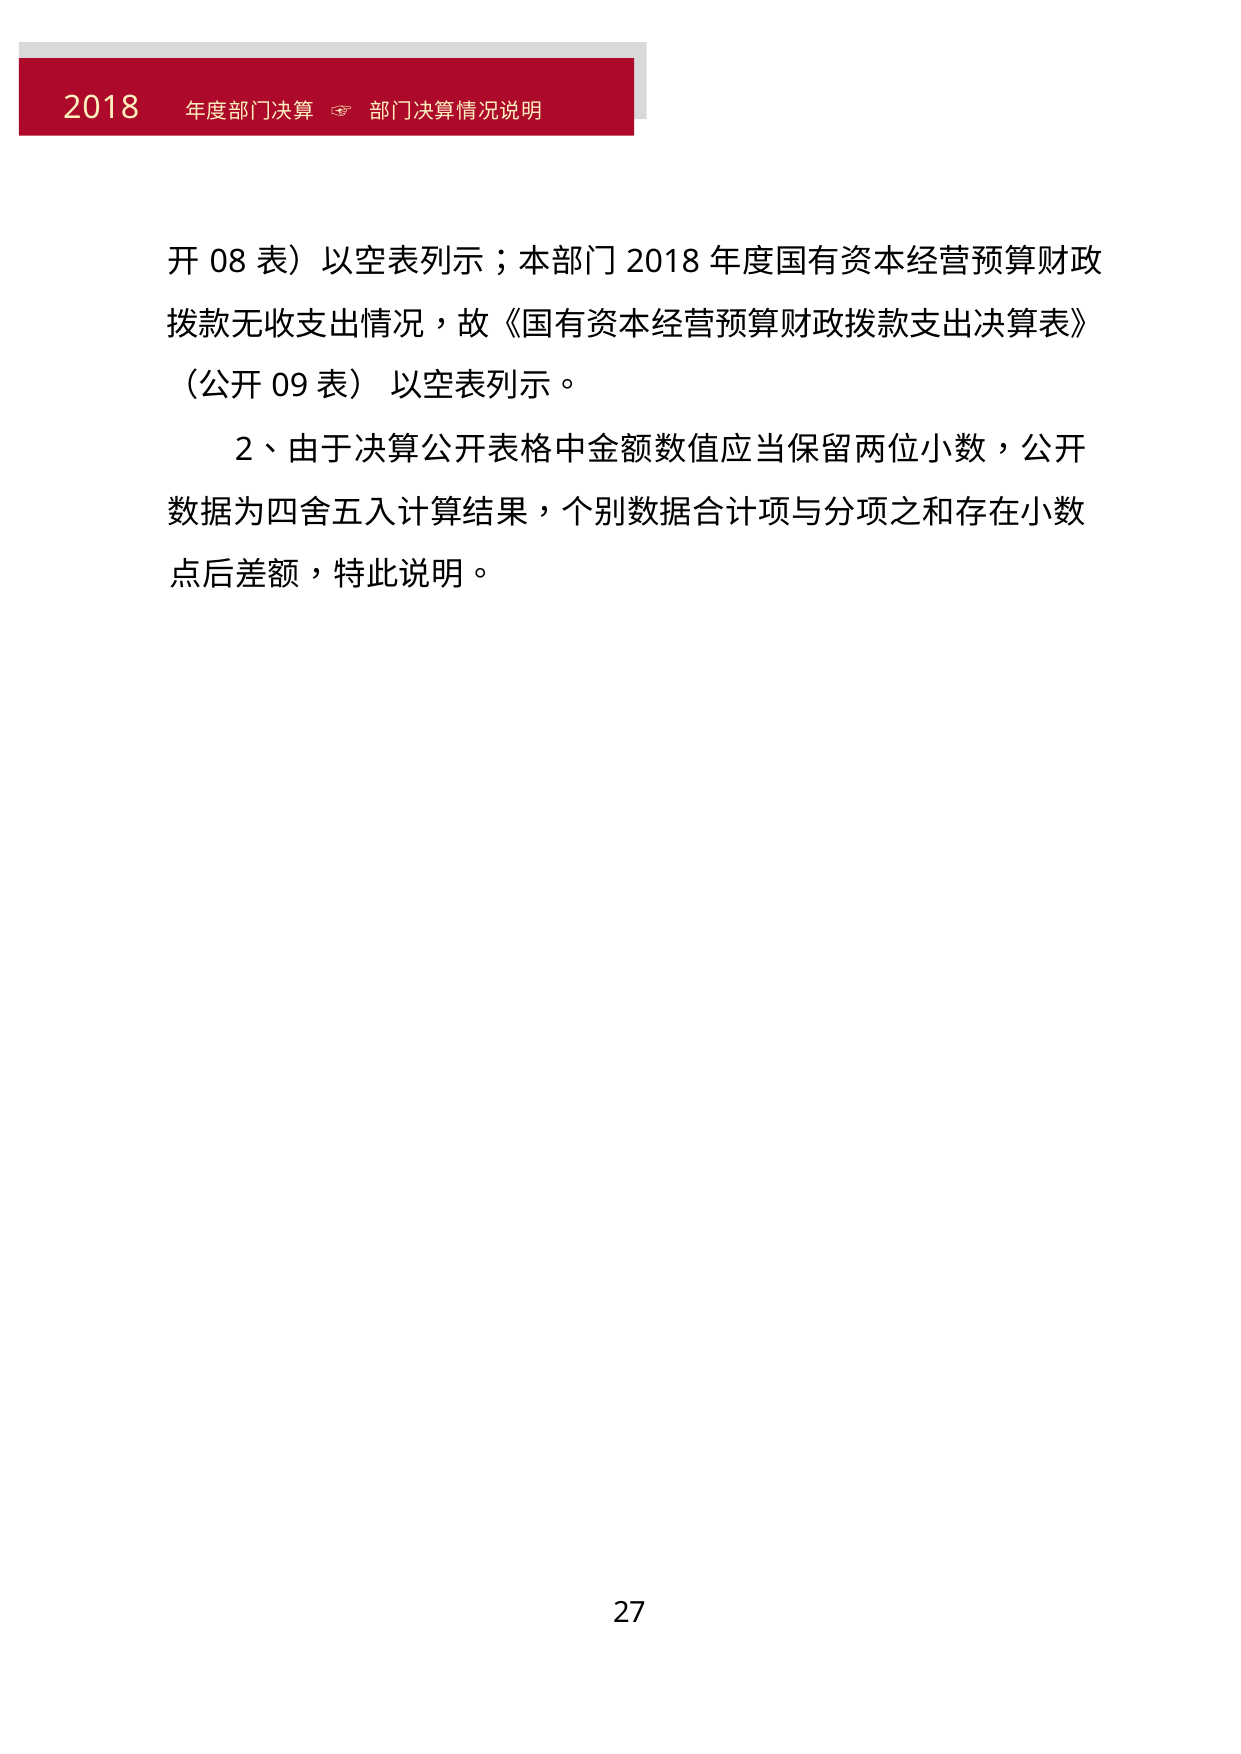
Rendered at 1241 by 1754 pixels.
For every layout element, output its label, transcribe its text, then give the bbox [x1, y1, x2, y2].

text 点后差额，特此说明。 [169, 553, 1103, 593]
text 开 08 表）以空表列示；本部门 2018 年度国有资本经营预算财政 拨款无收支出情况，故《国有资本经营预算财政拨款支出决算表》 [166, 238, 1103, 345]
text 2、由于决算公开表格中金额数值应当保留两位小数，公开 数据为四舍五入计算结果，个别数据合计项与分项之和存在小数 [168, 426, 1087, 533]
text （公开 09 表） 以空表列示。 [166, 364, 1103, 405]
